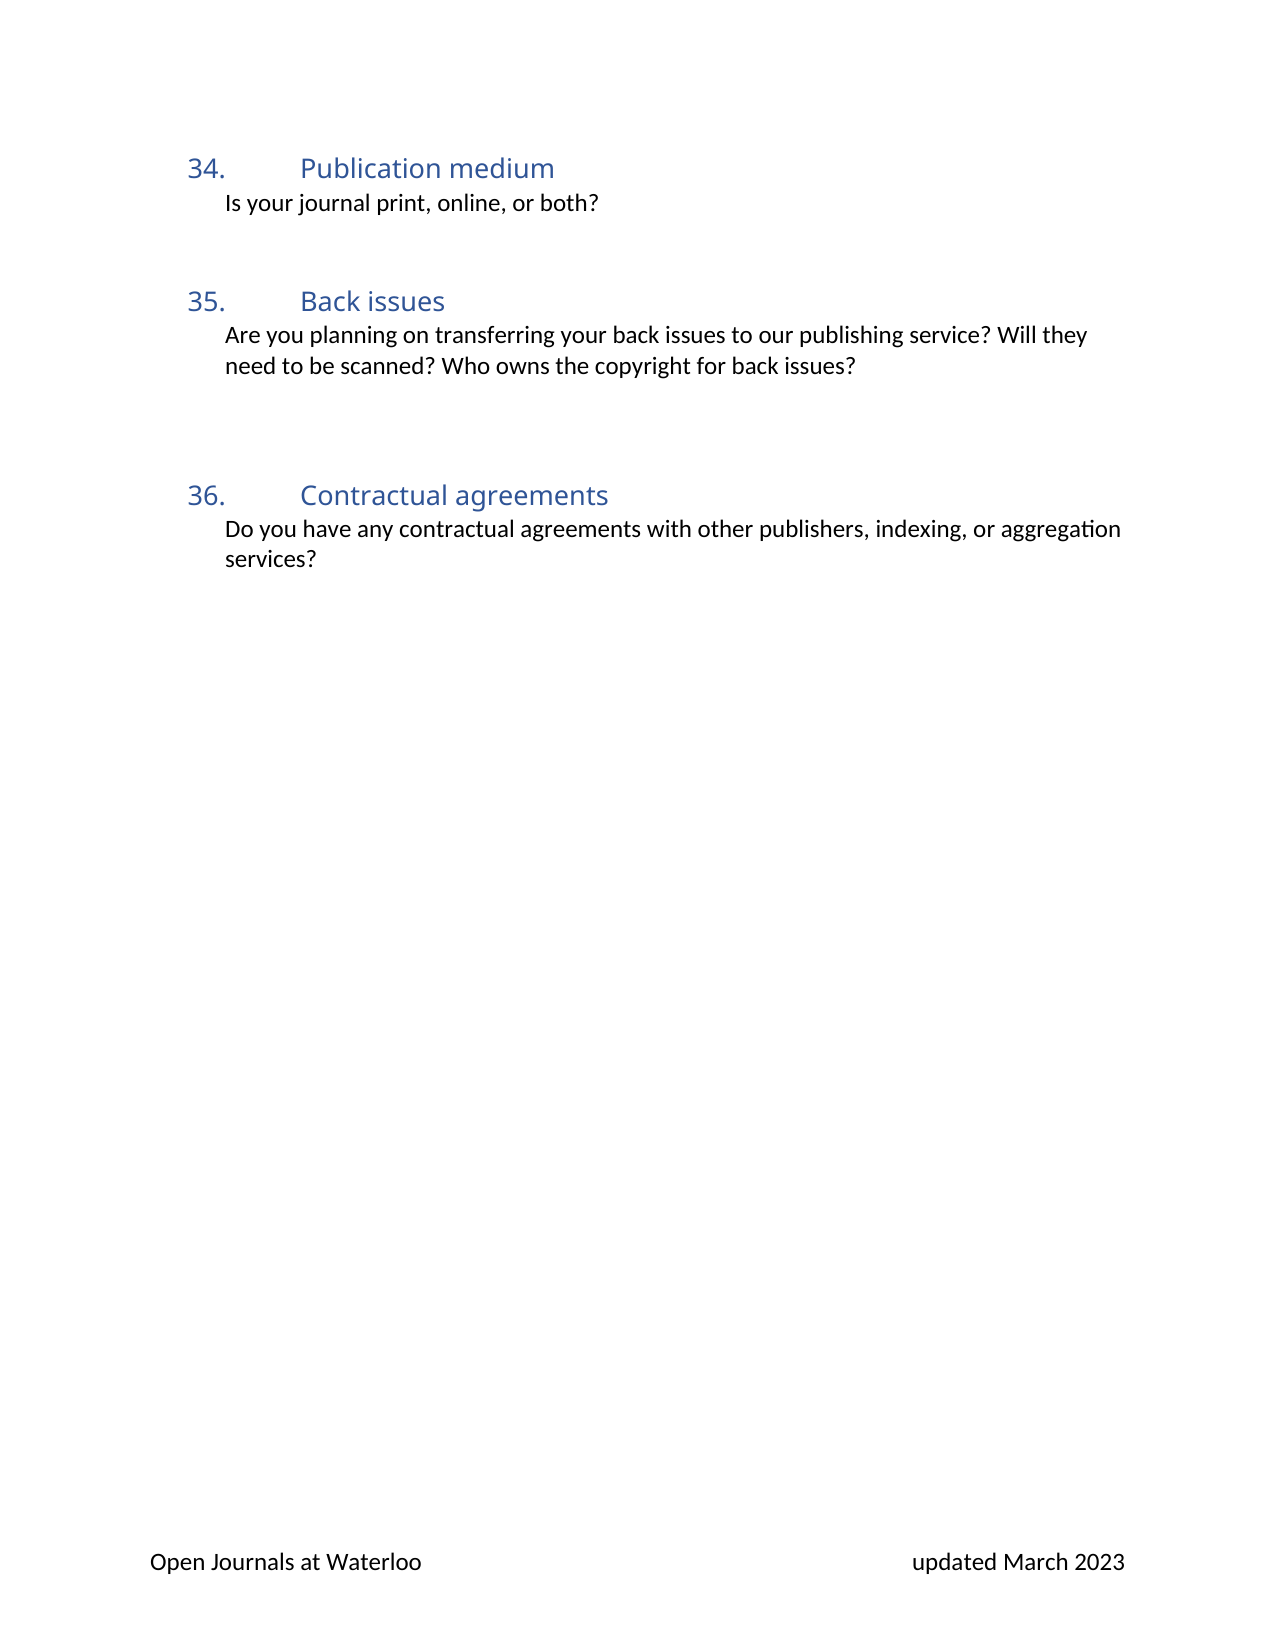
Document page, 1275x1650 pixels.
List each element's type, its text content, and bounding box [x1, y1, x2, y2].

subtitle Back issues [187, 283, 1125, 319]
text Are you planning on transferring your back issues to our publishing service? Will they need to be scanned? Who owns the copyright for back issues? [225, 319, 1125, 381]
text Is your journal print, online, or both? [225, 187, 1125, 217]
text Do you have any contractual agreements with other publishers, indexing, or aggregation services? [225, 513, 1125, 574]
subtitle Contractual agreements [187, 476, 1125, 513]
subtitle Publication medium [187, 150, 1125, 187]
